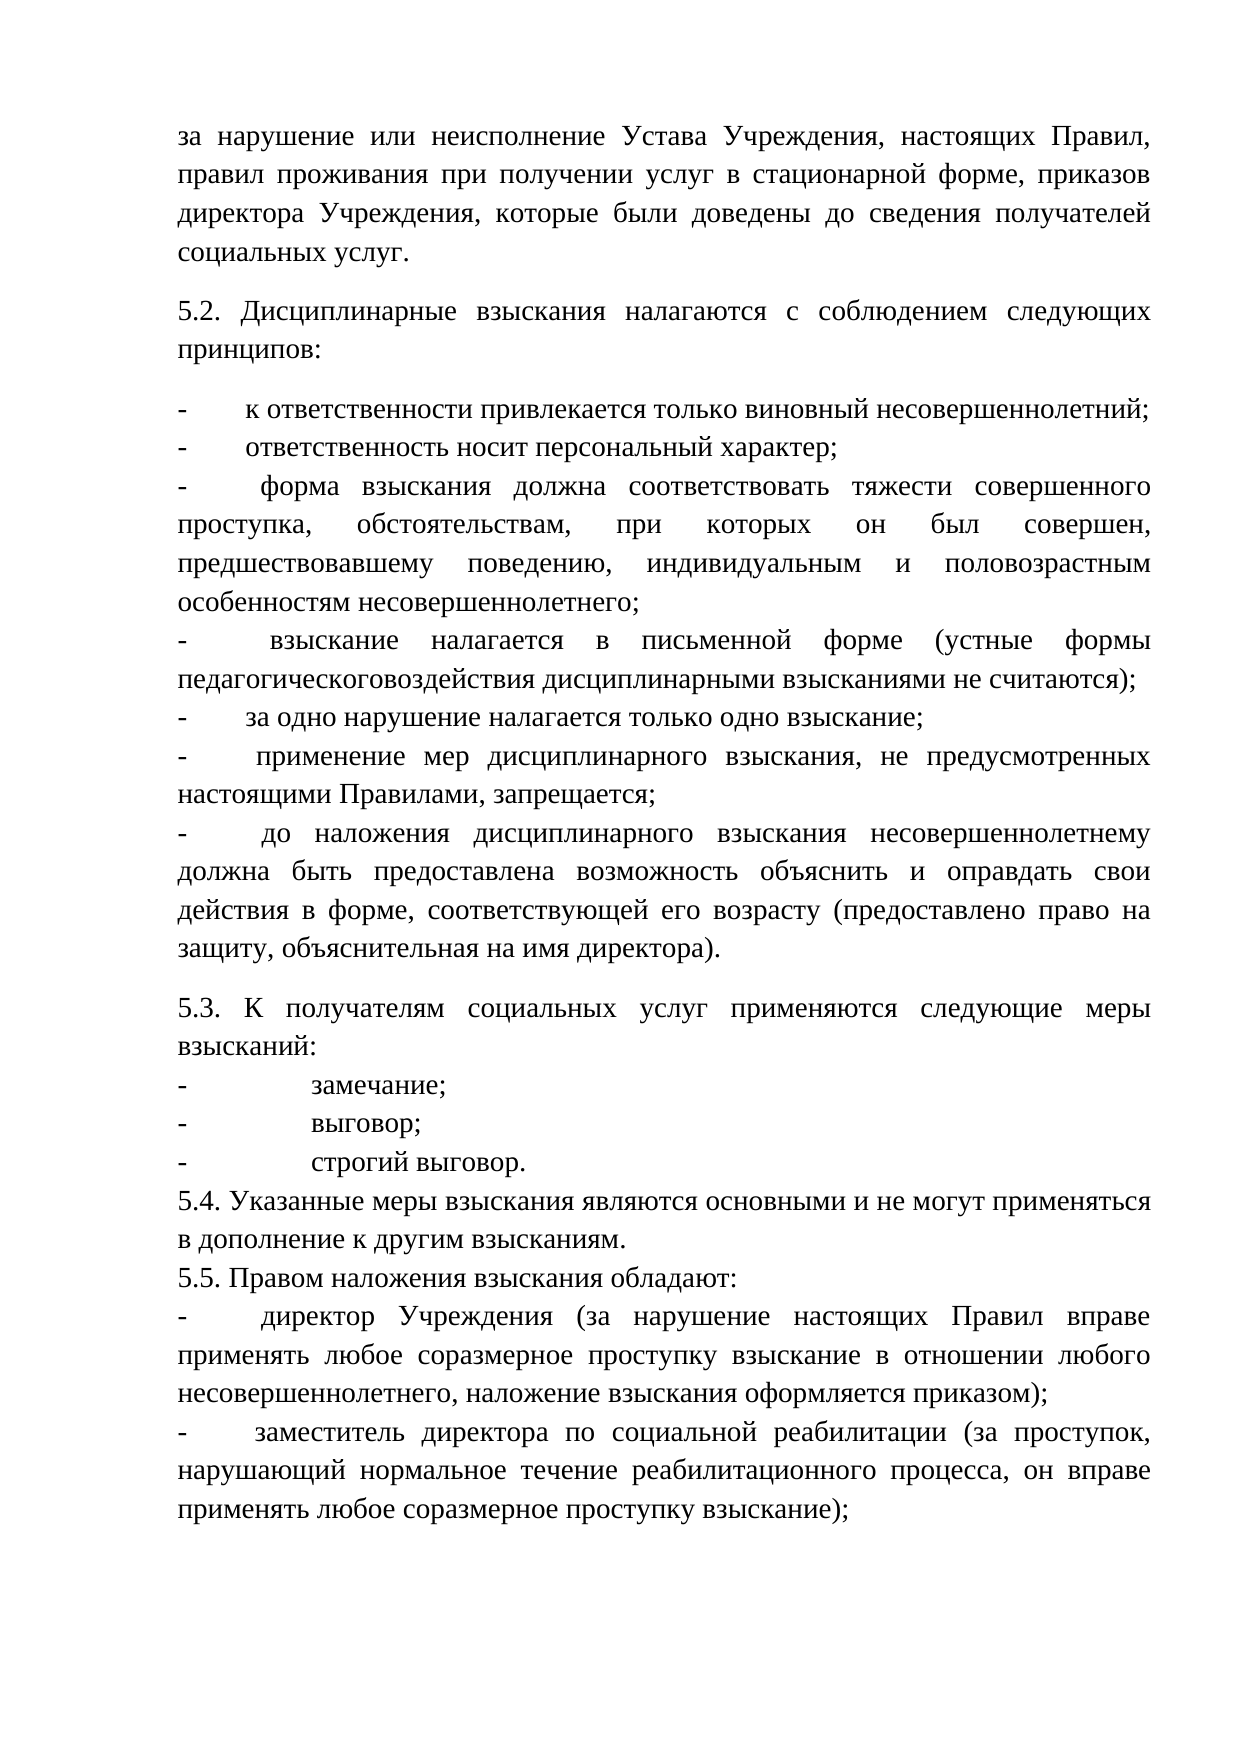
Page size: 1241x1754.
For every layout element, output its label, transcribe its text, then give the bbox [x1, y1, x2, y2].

text - выговор; [177, 1106, 1152, 1139]
text 5.4. Указанные меры взыскания являются основными и не могут применяться в дополнение к другим взысканиям. [177, 1183, 1152, 1255]
text 5.2. Дисциплинарные взыскания налагаются с соблюдением следующих принципов: [177, 293, 1152, 365]
text - директор Учреждения (за нарушение настоящих Правил вправе применять любое соразмерное проступку взыскание в отношении любого несовершеннолетнего, наложение взыскания оформляется приказом); [177, 1298, 1152, 1409]
text - форма взыскания должна соответствовать тяжести совершенного проступка, обстоятельствам, при которых он был совершен, предшествовавшему поведению, индивидуальным и половозрастным особенностям несовершеннолетнего; [177, 468, 1152, 617]
text - ответственность носит персональный характер; [177, 429, 1152, 463]
text - применение мер дисциплинарного взыскания, не предусмотренных настоящими Правилами, запрещается; [177, 738, 1152, 810]
text - замечание; [177, 1067, 1152, 1101]
text 5.3. К получателям социальных услуг применяются следующие меры взысканий: [177, 990, 1152, 1062]
text 5.5. Правом наложения взыскания обладают: [177, 1260, 1152, 1293]
text - до наложения дисциплинарного взыскания несовершеннолетнему должна быть предоставлена возможность объяснить и оправдать свои действия в форме, соответствующей его возрасту (предоставлено право на защиту, объяснительная на имя директора). [177, 815, 1152, 964]
text - к ответственности привлекается только виновный несовершеннолетний; [177, 391, 1152, 424]
text - заместитель директора по социальной реабилитации (за проступок, нарушающий нормальное течение реабилитационного процесса, он вправе применять любое соразмерное проступку взыскание); [177, 1414, 1152, 1524]
text - взыскание налагается в письменной форме (устные формы педагогическоговоздействия дисциплинарными взысканиями не считаются); [177, 622, 1152, 694]
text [177, 118, 1152, 267]
text - за одно нарушение налагается только одно взыскание; [177, 699, 1152, 733]
text - строгий выговор. [177, 1144, 1152, 1178]
